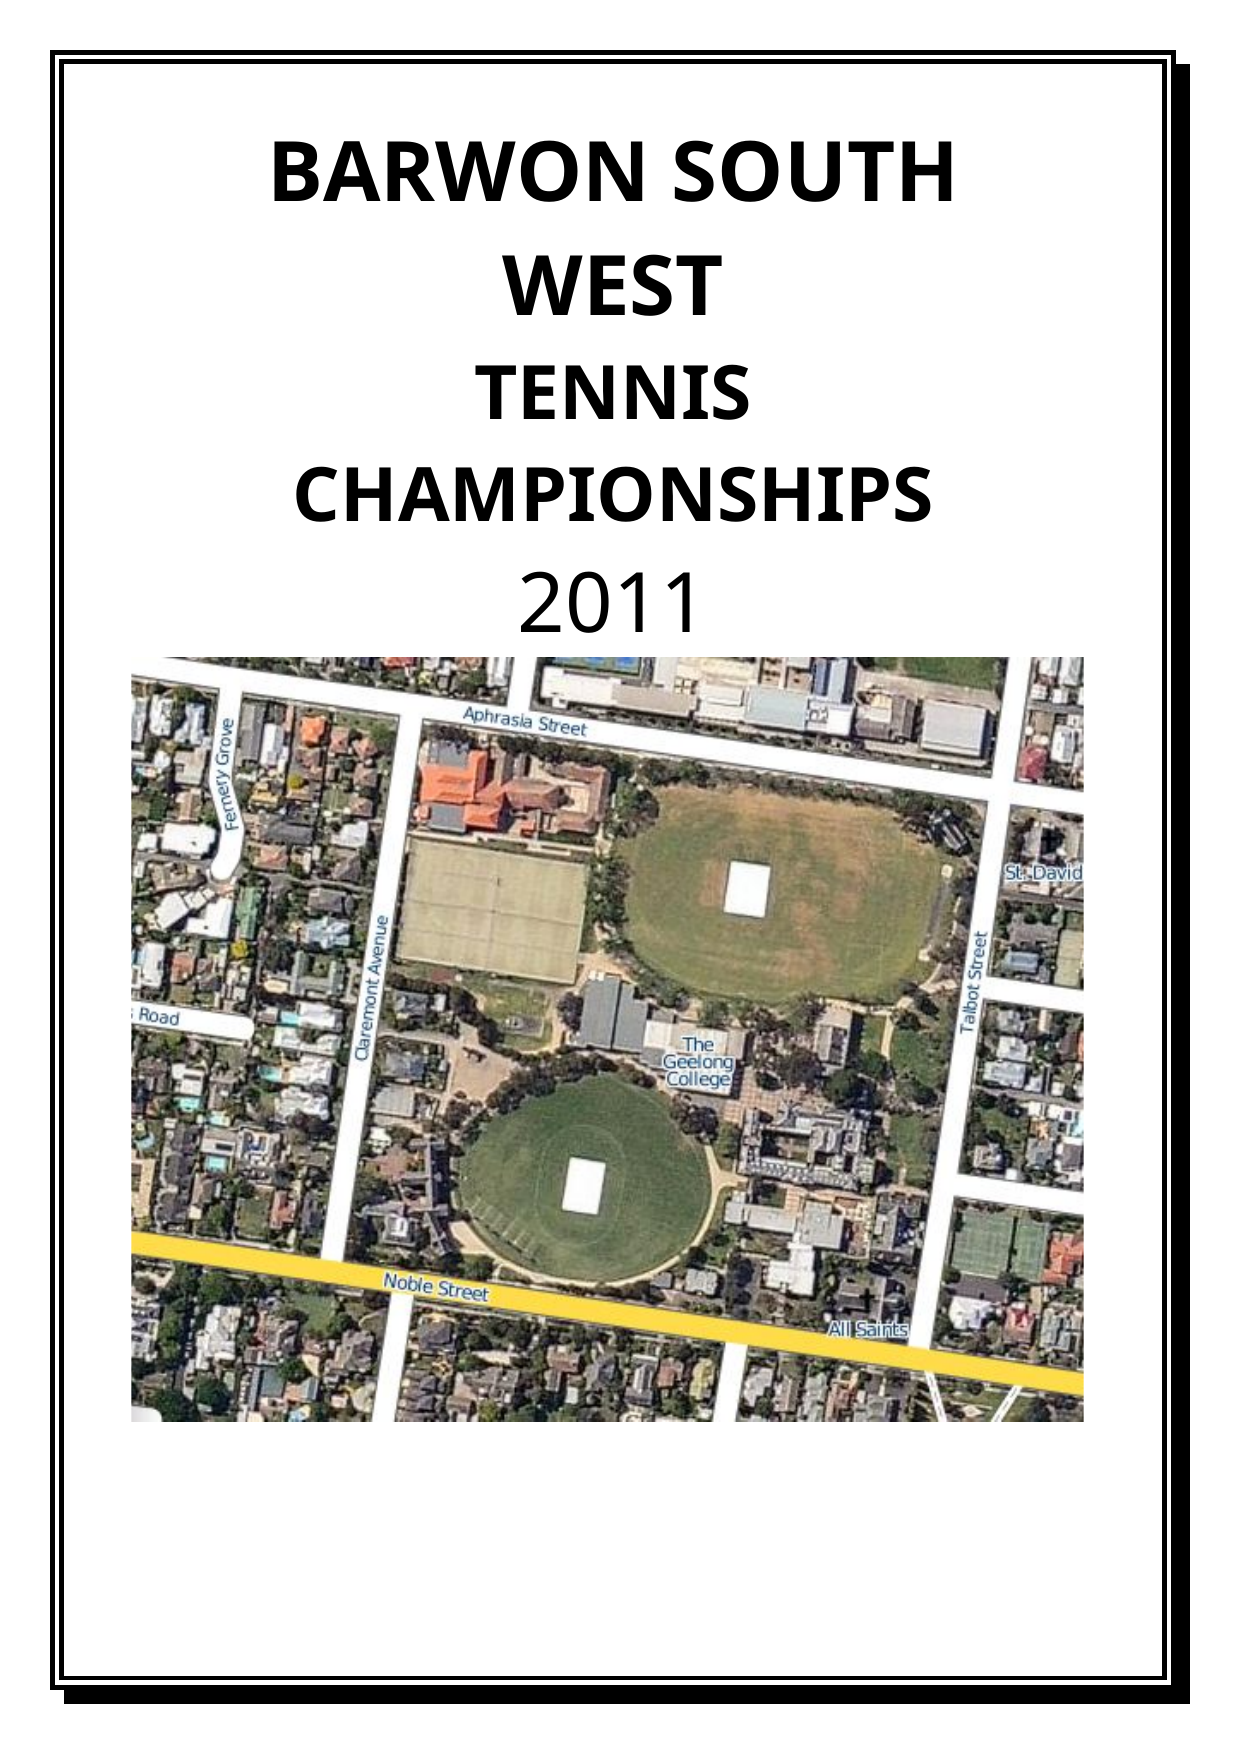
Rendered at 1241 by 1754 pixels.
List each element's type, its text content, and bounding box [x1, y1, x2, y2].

text BARWON SOUTH WEST [187, 112, 1039, 339]
text TENNIS CHAMPIONSHIPS [187, 339, 1039, 544]
picture [131, 657, 1084, 1422]
text 2011 [187, 544, 1039, 657]
